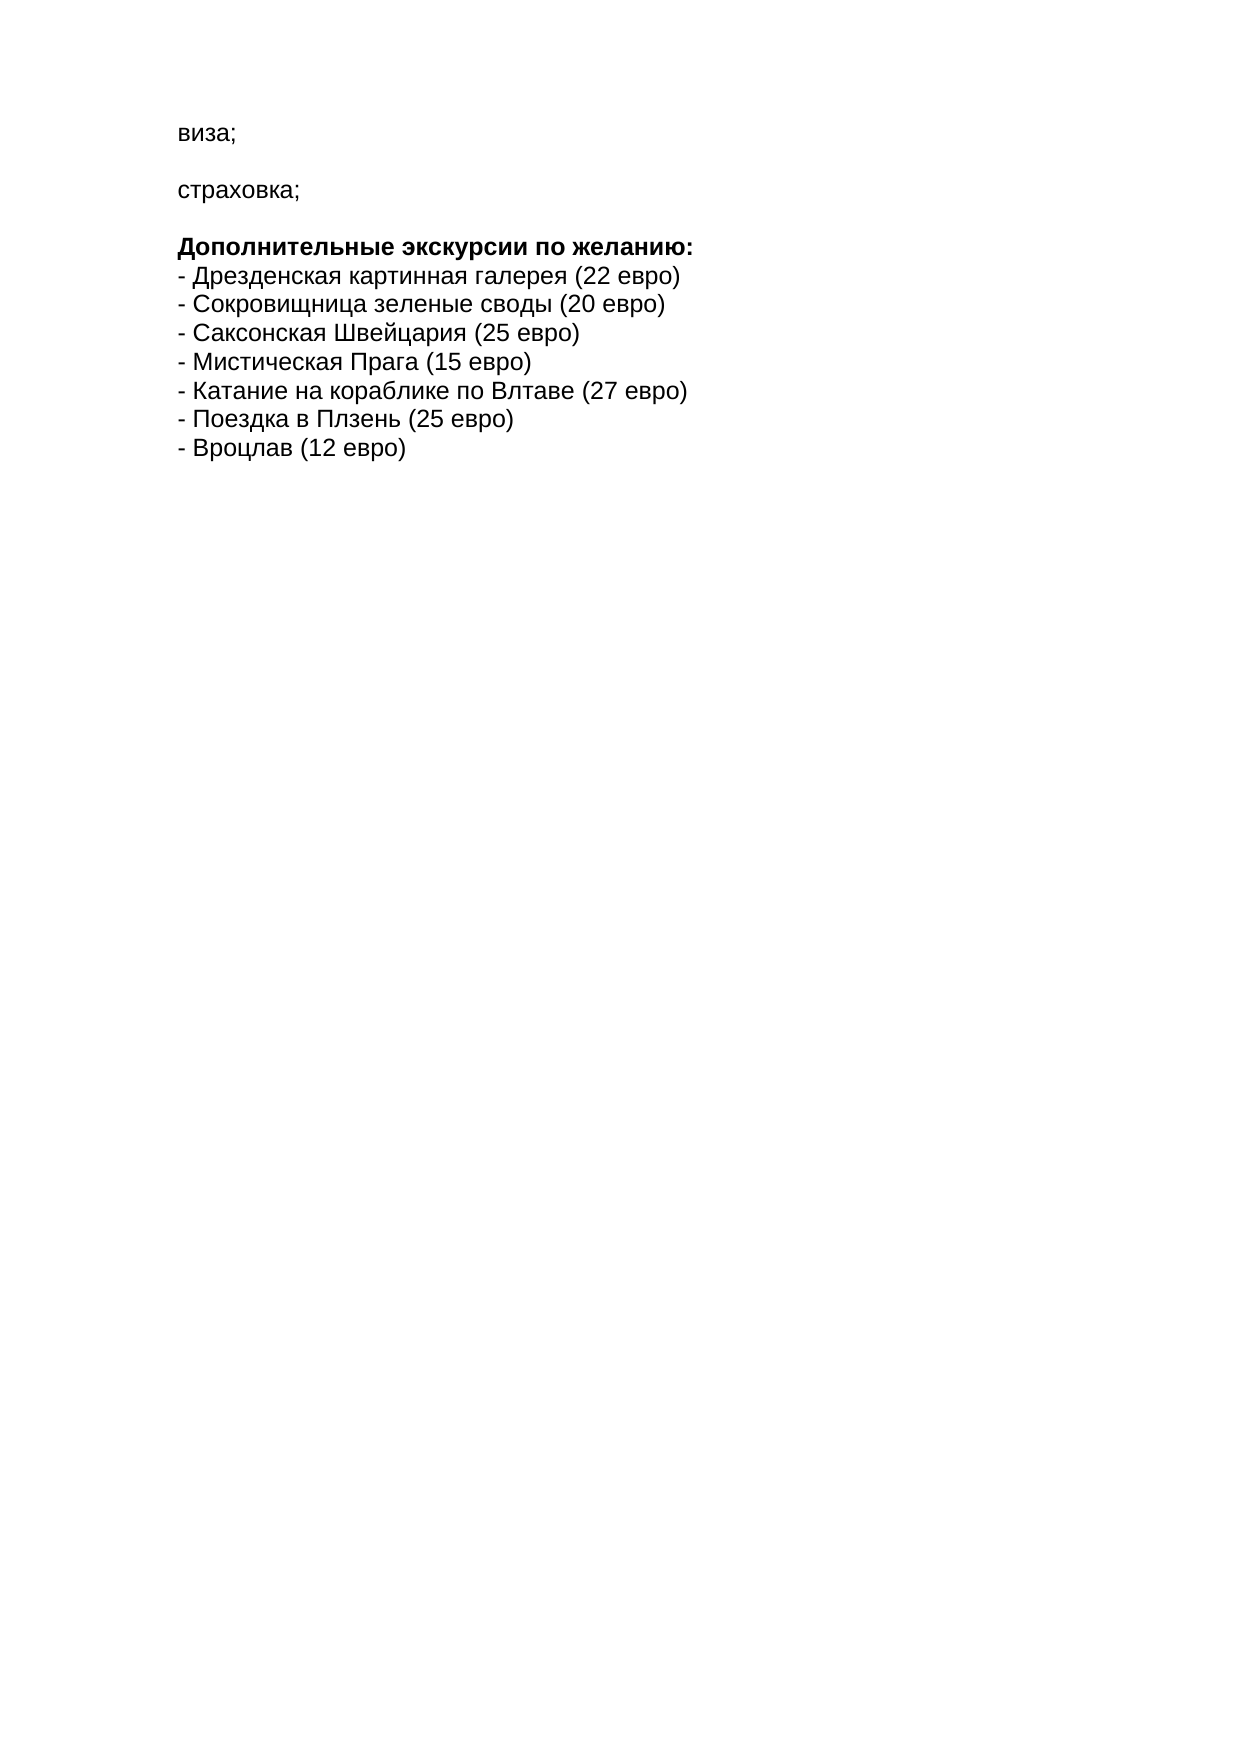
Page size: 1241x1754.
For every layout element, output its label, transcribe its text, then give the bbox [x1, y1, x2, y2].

text виза; [177, 118, 1152, 147]
text Дополнительные экскурсии по желанию: - Дрезденская картинная галерея (22 евро) - Сокровищница зеленые своды (20 евро) - Саксонская Швейцария (25 евро) - Мистическая Прага (15 евро) - Катание на кораблике по Влтаве (27 евро) - Поездка в Плзень (25 евро) - Вроцлав (12 евро) [177, 232, 1152, 462]
text страховка; [177, 175, 1152, 204]
